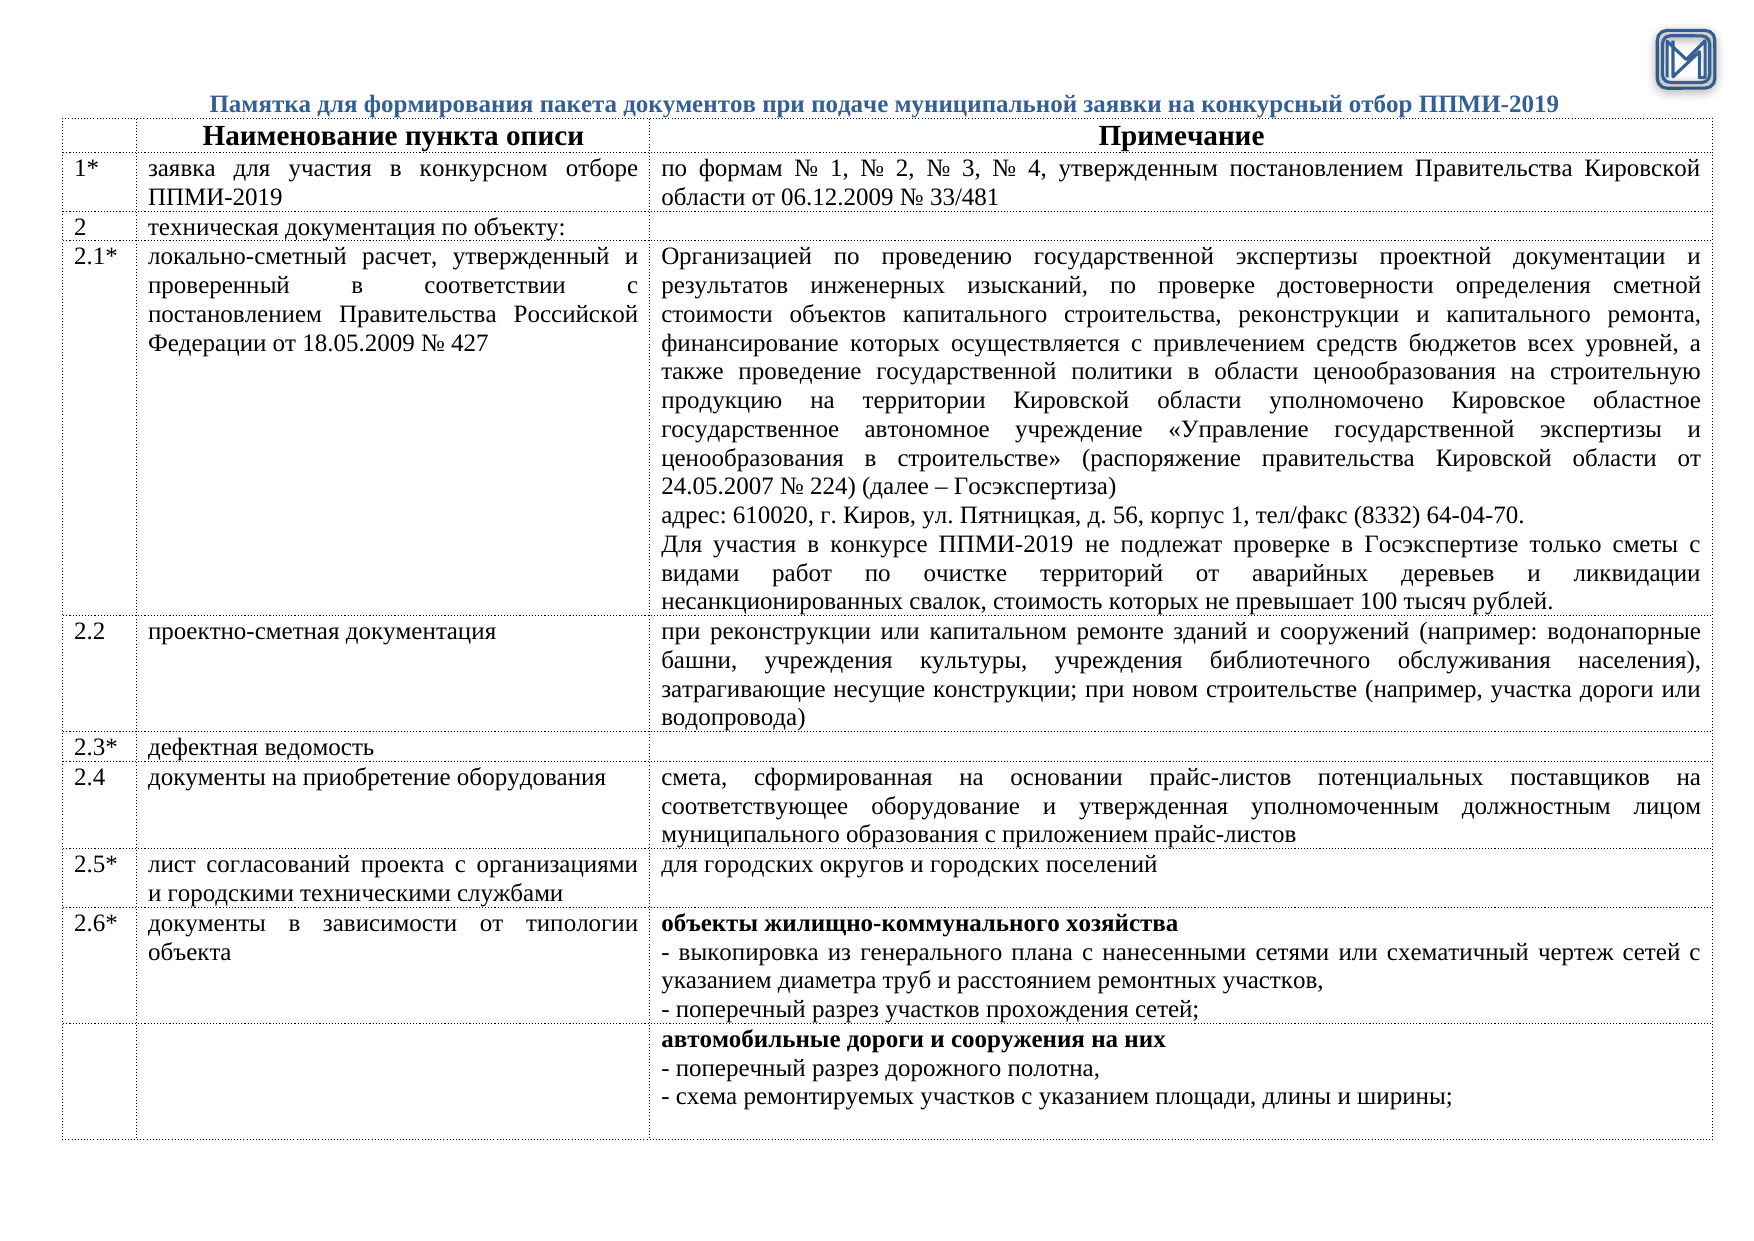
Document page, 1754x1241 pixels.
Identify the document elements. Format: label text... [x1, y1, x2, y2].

table_cell 2.4 [63, 761, 137, 848]
table_header Примечание [650, 118, 1713, 152]
table_cell документы на приобретение оборудования [137, 761, 650, 848]
text Памятка для формирования пакета документов при подаче муниципальной заявки на конкурсный отбор ППМИ-2019 [74, 89, 1695, 117]
table_cell 2.2 [63, 615, 137, 731]
table_header Наименование пункта описи [137, 118, 650, 152]
table_cell 1* [63, 152, 137, 211]
table_cell автомобильные дороги и сооружения на них - поперечный разрез дорожного полотна, - схема ремонтируемых участков с указанием площади, длины и ширины; [650, 1023, 1713, 1139]
table_cell при реконструкции или капитальном ремонте зданий и сооружений (например: водонапорные башни, учреждения культуры, учреждения библиотечного обслуживания населения), затрагивающие несущие конструкции; при новом строительстве (например, участка дороги или водопровода) [650, 615, 1713, 731]
table_cell объекты жилищно-коммунального хозяйства - выкопировка из генерального плана с нанесенными сетями или схематичный чертеж сетей с указанием диаметра труб и расстоянием ремонтных участков, - поперечный разрез участков прохождения сетей; [650, 907, 1713, 1023]
table_cell заявка для участия в конкурсном отборе ППМИ-2019 [137, 152, 650, 211]
table_cell дефектная ведомость [137, 731, 650, 761]
table_cell 2 [63, 211, 137, 240]
table_cell локально-сметный расчет, утвержденный и проверенный в соответствии с постановлением Правительства Российской Федерации от 18.05.2009 № 427 [137, 240, 650, 615]
table_cell лист согласований проекта с организациями и городскими техническими службами [137, 848, 650, 907]
table_cell [650, 731, 1713, 761]
table_cell для городских округов и городских поселений [650, 848, 1713, 907]
table_cell [137, 1023, 650, 1139]
table_cell 2.6* [63, 907, 137, 1023]
table_cell документы в зависимости от типологии объекта [137, 907, 650, 1023]
table_cell [650, 211, 1713, 240]
table_cell 2.5* [63, 848, 137, 907]
table_cell Организацией по проведению государственной экспертизы проектной документации и результатов инженерных изысканий, по проверке достоверности определения сметной стоимости объектов капитального строительства, реконструкции и капитального ремонта, финансирование которых осуществляется с привлечением средств бюджетов всех уровней, а также проведение государственной политики в области ценообразования на строительную продукцию на территории Кировской области уполномочено Кировское областное государственное автономное учреждение «Управление государственной экспертизы и ценообразования в строительстве» (распоряжение правительства Кировской области от 24.05.2007 № 224) (далее – Госэкспертиза) адрес: 610020, г. Киров, ул. Пятницкая, д. 56, корпус 1, тел/факс (8332) 64-04-70. Для участия в конкурсе ППМИ-2019 не подлежат проверке в Госэкспертизе только сметы с видами работ по очистке территорий от аварийных деревьев и ликвидации несанкционированных свалок, стоимость которых не превышает 100 тысяч рублей. [650, 240, 1713, 615]
table_cell [63, 1023, 137, 1139]
table_cell проектно-сметная документация [137, 615, 650, 731]
table_cell 2.3* [63, 731, 137, 761]
table_cell по формам № 1, № 2, № 3, № 4, утвержденным постановлением Правительства Кировской области от 06.12.2009 № 33/481 [650, 152, 1713, 211]
table_header [63, 118, 137, 152]
table_cell 2.1* [63, 240, 137, 615]
table_cell смета, сформированная на основании прайс-листов потенциальных поставщиков на соответствующее оборудование и утвержденная уполномоченным должностным лицом муниципального образования с приложением прайс-листов [650, 761, 1713, 848]
table_cell техническая документация по объекту: [137, 211, 650, 240]
